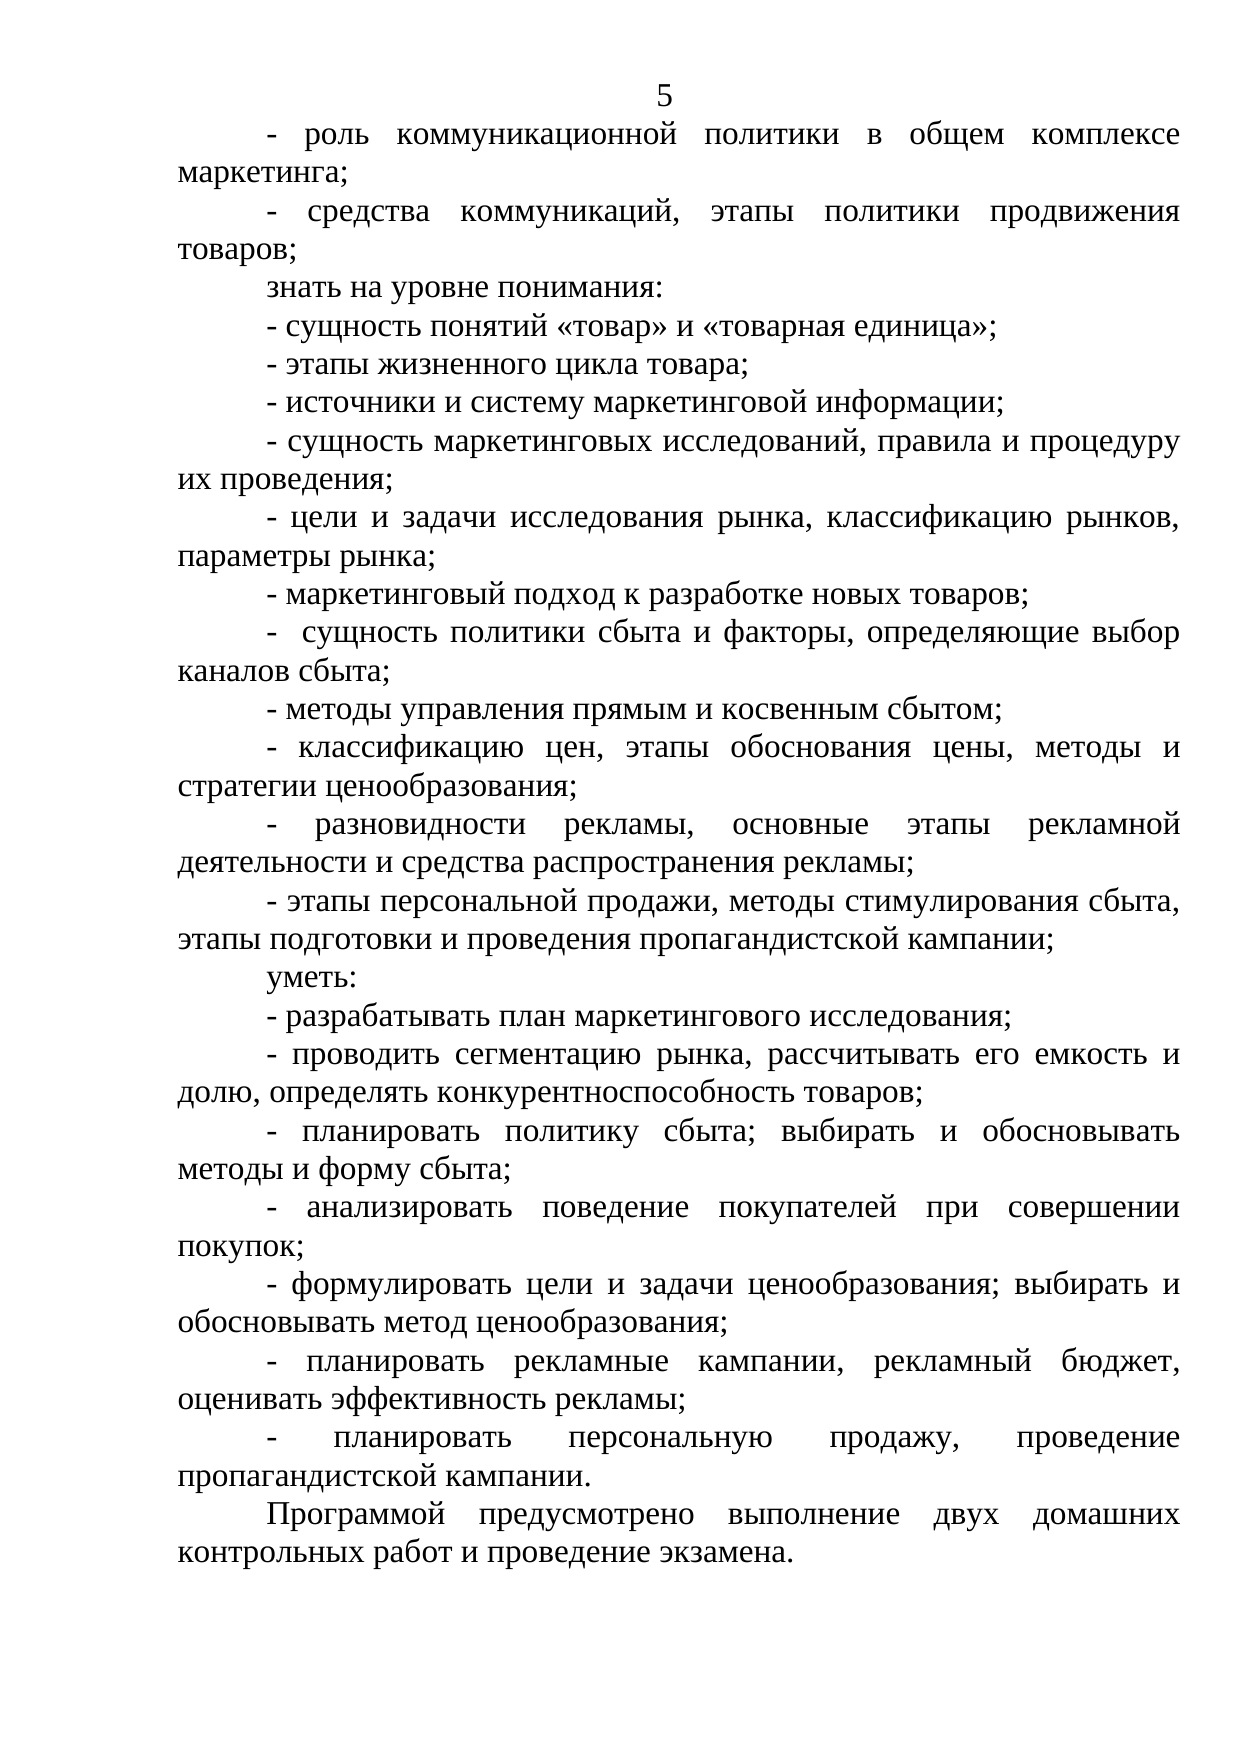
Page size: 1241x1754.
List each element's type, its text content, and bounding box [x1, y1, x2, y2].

text - планировать персональную продажу, проведение пропагандистской кампании. [177, 1417, 1181, 1493]
text - методы управления прямым и косвенным сбытом; [177, 688, 1181, 727]
text - сущность понятий «товар» и «товарная единица»; [177, 305, 1181, 343]
text - планировать рекламные кампании, рекламный бюджет, оценивать эффективность рекламы; [177, 1340, 1181, 1417]
text уметь: [177, 957, 1181, 995]
text - разрабатывать план маркетингового исследования; [177, 995, 1181, 1033]
text знать на уровне понимания: [177, 267, 1181, 305]
text - цели и задачи исследования рынка, классификацию рынков, параметры рынка; [177, 497, 1181, 573]
text - средства коммуникаций, этапы политики продвижения товаров; [177, 190, 1181, 267]
text - источники и систему маркетинговой информации; [177, 382, 1181, 420]
text - проводить сегментацию рынка, рассчитывать его емкость и долю, определять конкурентноспособность товаров; [177, 1033, 1181, 1110]
text - формулировать цели и задачи ценообразования; выбирать и обосновывать метод ценообразования; [177, 1263, 1181, 1340]
text - этапы жизненного цикла товара; [177, 343, 1181, 382]
text - анализировать поведение покупателей при совершении покупок; [177, 1187, 1181, 1263]
text Программой предусмотрено выполнение двух домашних контрольных работ и проведение экзамена. [177, 1493, 1181, 1570]
text - этапы персональной продажи, методы стимулирования сбыта, этапы подготовки и проведения пропагандистской кампании; [177, 880, 1181, 957]
text - маркетинговый подход к разработке новых товаров; [177, 573, 1181, 612]
text - разновидности рекламы, основные этапы рекламной деятельности и средства распространения рекламы; [177, 803, 1181, 880]
text - сущность политики сбыта и факторы, определяющие выбор каналов сбыта; [177, 612, 1181, 688]
text - роль коммуникационной политики в общем комплексе маркетинга; [177, 113, 1181, 190]
text - планировать политику сбыта; выбирать и обосновывать методы и форму сбыта; [177, 1110, 1181, 1187]
text - классификацию цен, этапы обоснования цены, методы и стратегии ценообразования; [177, 727, 1181, 803]
text - сущность маркетинговых исследований, правила и процедуру их проведения; [177, 420, 1181, 497]
